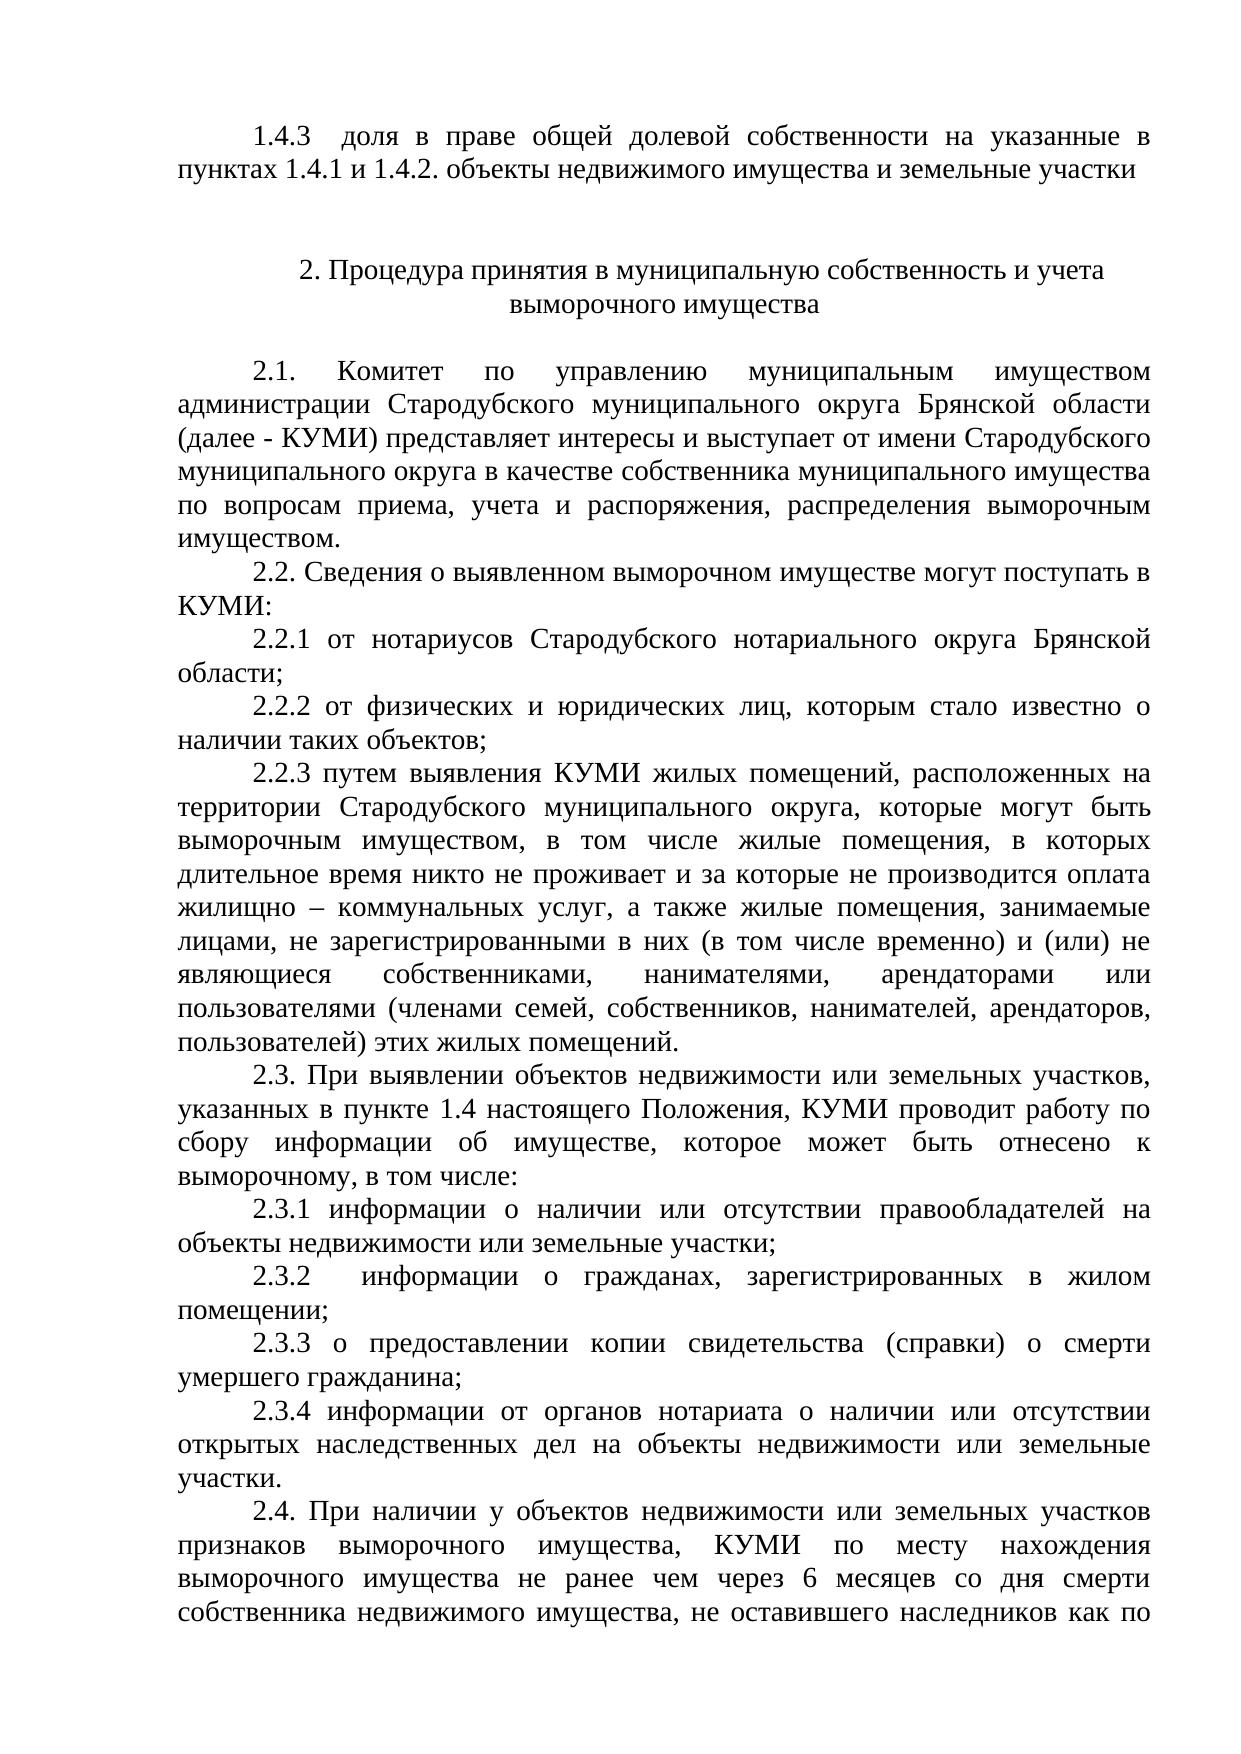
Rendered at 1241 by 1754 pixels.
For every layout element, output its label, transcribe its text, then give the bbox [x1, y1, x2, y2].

text 2.2.2 от физических и юридических лиц, которым стало известно о наличии таких объектов; [177, 688, 1152, 755]
text 2.2. Сведения о выявленном выморочном имуществе могут поступать в КУМИ: [177, 554, 1152, 621]
text 2.2.3 путем выявления КУМИ жилых помещений, расположенных на территории Стародубского муниципального округа, которые могут быть выморочным имуществом, в том числе жилые помещения, в которых длительное время никто не проживает и за которые не производится оплата жилищно – коммунальных услуг, а также жилые помещения, занимаемые лицами, не зарегистрированными в них (в том числе временно) и (или) не являющиеся собственниками, нанимателями, арендаторами или пользователями (членами семей, собственников, нанимателей, арендаторов, пользователей) этих жилых помещений. [177, 755, 1152, 1057]
list доля в праве общей долевой собственности на указанные в пунктах 1.4.1 и 1.4.2. объекты недвижимого имущества и земельные участки [177, 118, 1152, 185]
text 2.1. Комитет по управлению муниципальным имуществом администрации Стародубского муниципального округа Брянской области (далее - КУМИ) представляет интересы и выступает от имени Стародубского муниципального округа в качестве собственника муниципального имущества по вопросам приема, учета и распоряжения, распределения выморочным имуществом. [177, 353, 1152, 554]
text 2. Процедура принятия в муниципальную собственность и учета выморочного имущества [177, 252, 1152, 319]
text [177, 1493, 1152, 1627]
text 2.3.4 информации от органов нотариата о наличии или отсутствии открытых наследственных дел на объекты недвижимости или земельные участки. [177, 1393, 1152, 1493]
text 2.2.1 от нотариусов Стародубского нотариального округа Брянской области; [177, 621, 1152, 688]
text 2.3. При выявлении объектов недвижимости или земельных участков, указанных в пункте 1.4 настоящего Положения, КУМИ проводит работу по сбору информации об имуществе, которое может быть отнесено к выморочному, в том числе: [177, 1057, 1152, 1191]
text 2.3.3 о предоставлении копии свидетельства (справки) о смерти умершего гражданина; [177, 1326, 1152, 1393]
text 2.3.1 информации о наличии или отсутствии правообладателей на объекты недвижимости или земельные участки; [177, 1191, 1152, 1258]
text 2.3.2 информации о гражданах, зарегистрированных в жилом помещении; [177, 1258, 1152, 1326]
